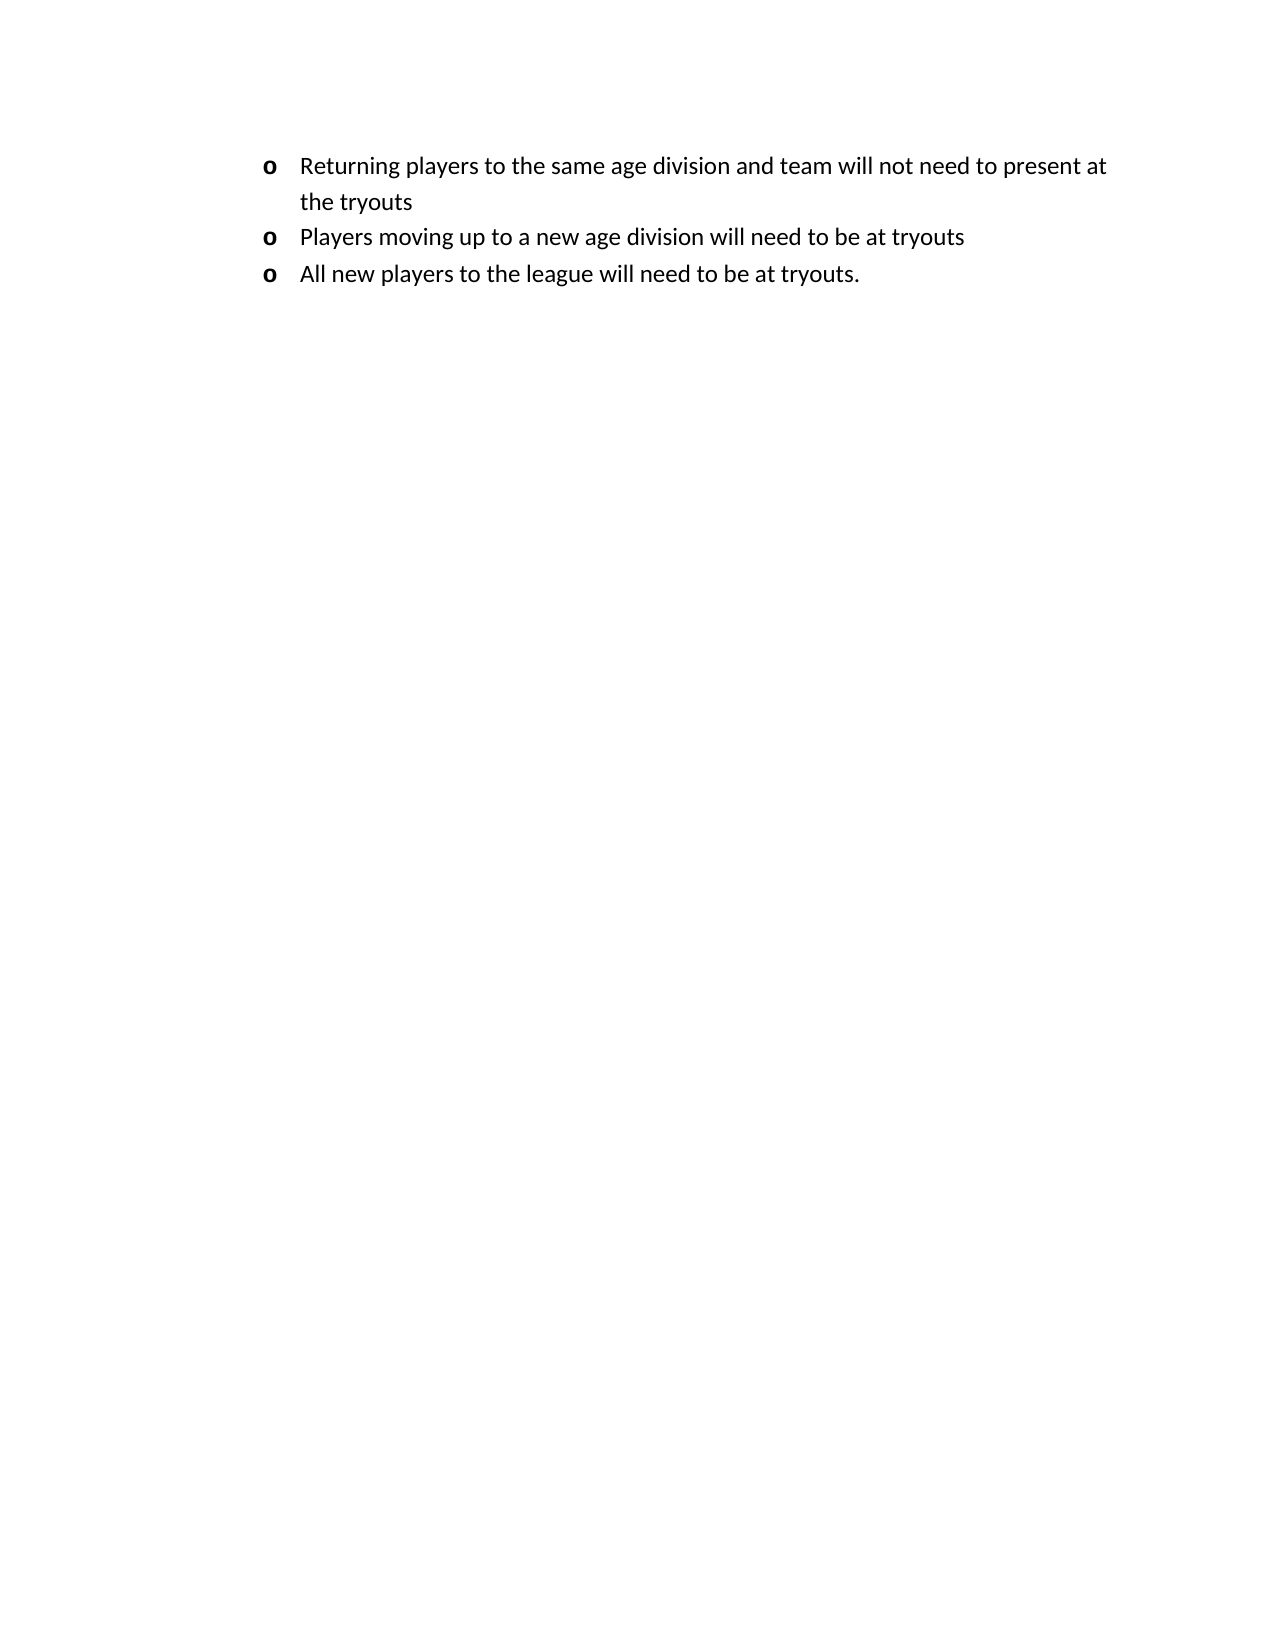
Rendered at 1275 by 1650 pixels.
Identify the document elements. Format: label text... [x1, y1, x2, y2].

list Players moving up to a new age division will need to be at tryouts [262, 221, 1125, 253]
list All new players to the league will need to be at tryouts. [262, 258, 1125, 289]
list Returning players to the same age division and team will not need to present at the tryouts [262, 150, 1125, 217]
